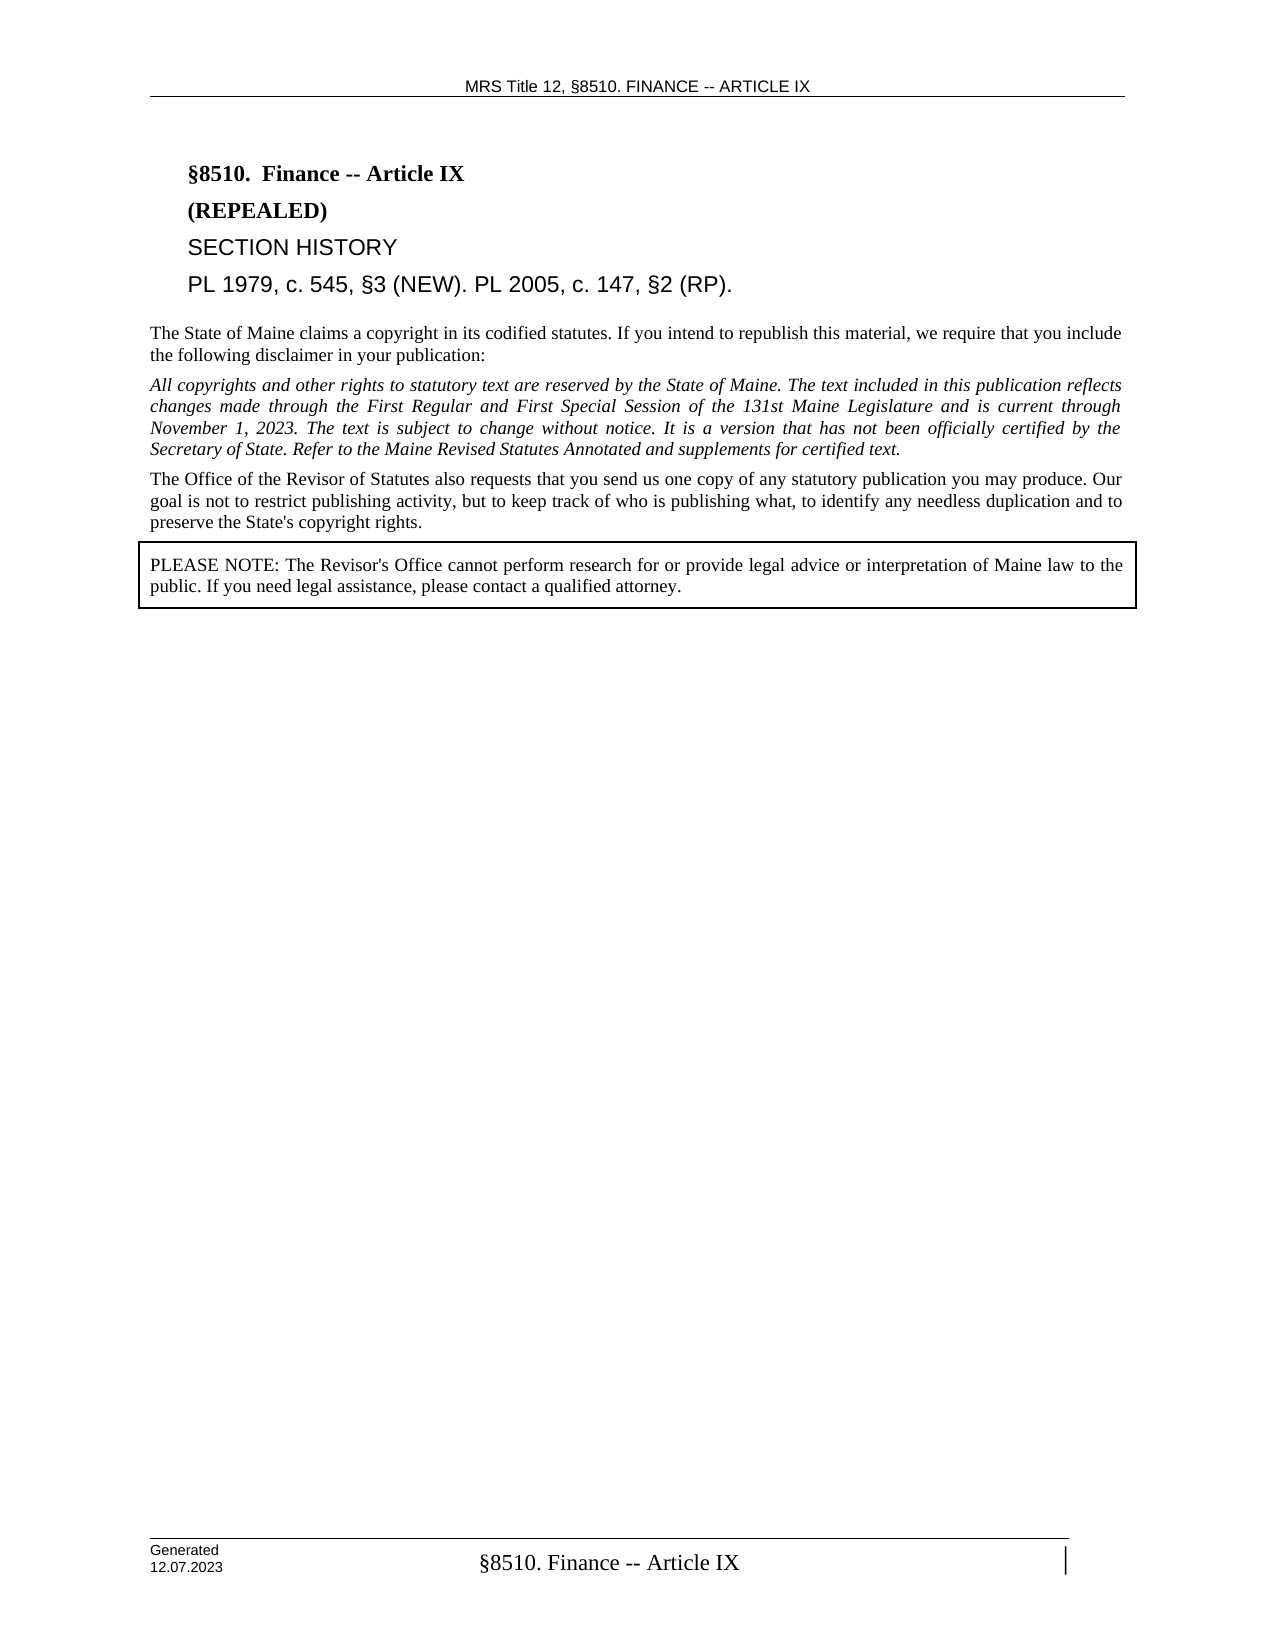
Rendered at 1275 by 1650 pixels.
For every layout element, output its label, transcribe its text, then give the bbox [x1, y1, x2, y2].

text SECTION HISTORY [187, 234, 1125, 260]
text §8510. Finance -- Article IX [187, 160, 1125, 187]
text PL 1979, c. 545, §3 (NEW). PL 2005, c. 147, §2 (RP). [187, 271, 1125, 297]
text PLEASE NOTE: The Revisor's Office cannot perform research for or provide legal advice or interpretation of Maine law to the public. If you need legal assistance, please contact a qualified attorney. [140, 543, 1135, 607]
text (REPEALED) [187, 197, 1125, 223]
text The State of Maine claims a copyright in its codified statutes. If you intend to republish this material, we require that you include the following disclaimer in your publication: [150, 322, 1125, 365]
text The Office of the Revisor of Statutes also requests that you send us one copy of any statutory publication you may produce. Our goal is not to restrict publishing activity, but to keep track of who is publishing what, to identify any needless duplication and to preserve the State's copyright rights. [150, 468, 1125, 533]
text All copyrights and other rights to statutory text are reserved by the State of Maine. The text included in this publication reflects changes made through the First Regular and First Special Session of the 131st Maine Legislature and is current through November 1, 2023 . The text is subject to change without notice. It is a version that has not been officially certified by the Secretary of State. Refer to the Maine Revised Statutes Annotated and supplements for certified text. [150, 373, 1125, 460]
